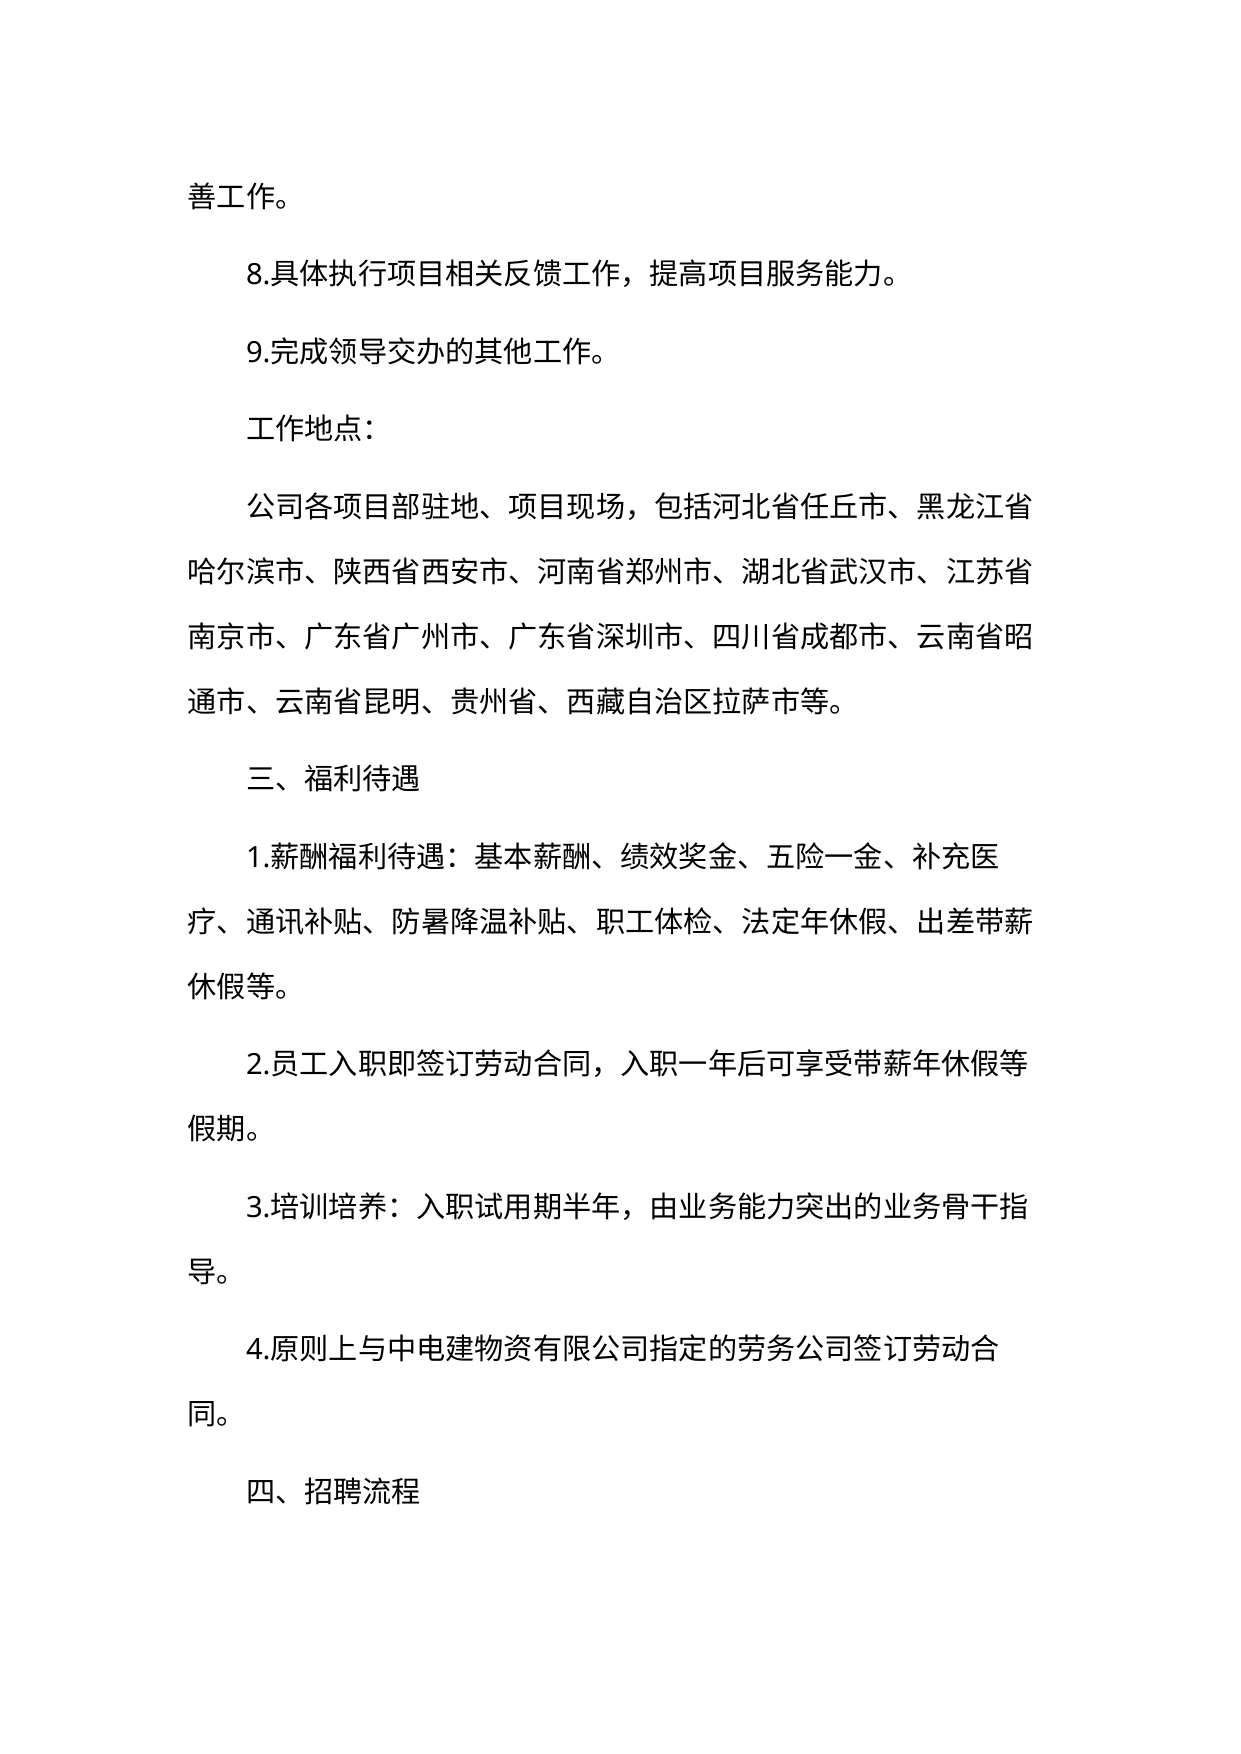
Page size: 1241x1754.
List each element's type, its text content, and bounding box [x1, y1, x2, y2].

text 9.完成领导交办的其他工作。 [187, 317, 1053, 382]
text 三、福利待遇 [187, 744, 1053, 809]
text 8.具体执行项目相关反馈工作，提高项目服务能力。 [187, 239, 1053, 304]
text 2.员工入职即签订劳动合同，入职一年后可享受带薪年休假等假期。 [187, 1029, 1053, 1159]
text 工作地点： [187, 394, 1053, 459]
text 4.原则上与中电建物资有限公司指定的劳务公司签订劳动合同。 [187, 1314, 1053, 1444]
text 3.培训培养：入职试用期半年，由业务能力突出的业务骨干指导。 [187, 1172, 1053, 1302]
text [187, 162, 1053, 227]
text 公司各项目部驻地、项目现场，包括河北省任丘市、黑龙江省哈尔滨市、陕西省西安市、河南省郑州市、湖北省武汉市、江苏省南京市、广东省广州市、广东省深圳市、四川省成都市、云南省昭通市、云南省昆明、贵州省、西藏自治区拉萨市等。 [187, 472, 1053, 732]
text 1.薪酬福利待遇：基本薪酬、绩效奖金、五险一金、补充医疗、通讯补贴、防暑降温补贴、职工体检、法定年休假、出差带薪休假等。 [187, 822, 1053, 1017]
text 四、招聘流程 [187, 1457, 1053, 1522]
